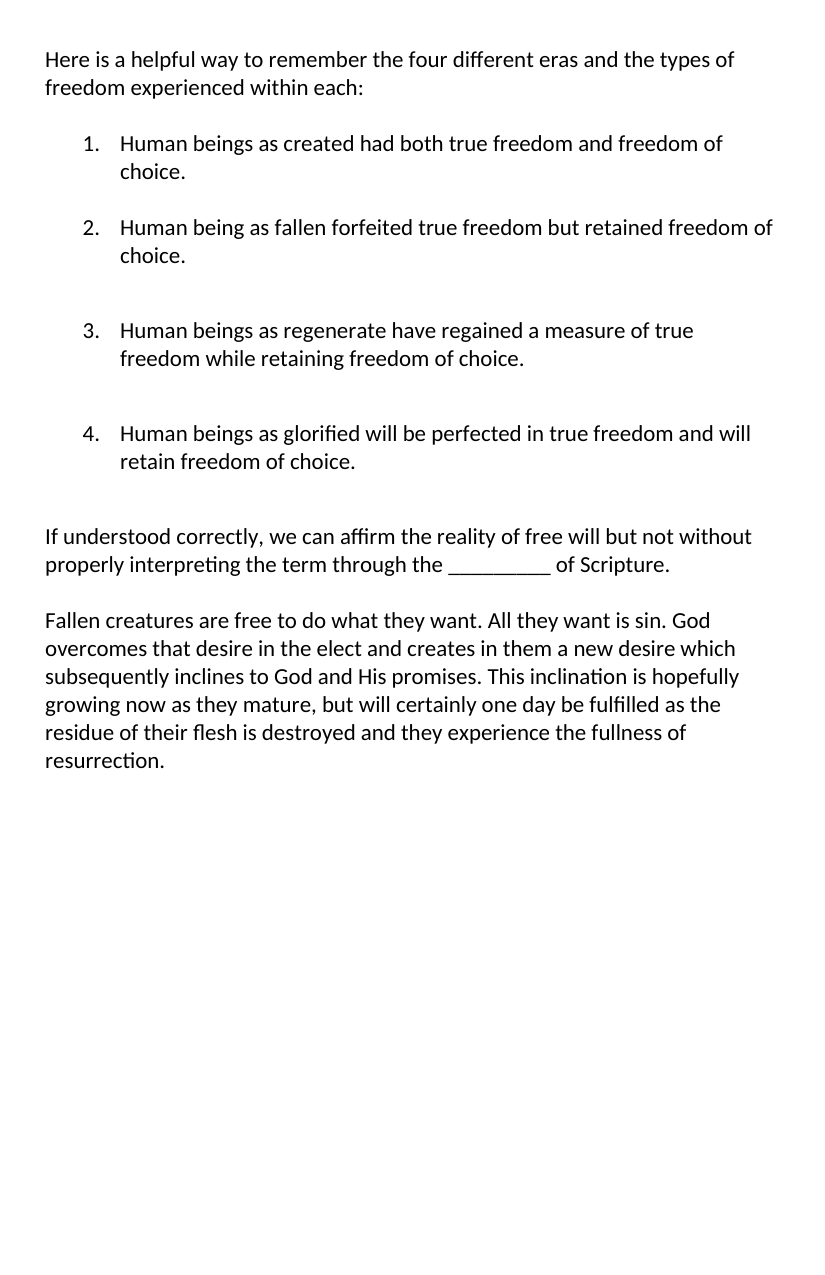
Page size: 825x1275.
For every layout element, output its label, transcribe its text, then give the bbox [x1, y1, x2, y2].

list Human beings as regenerate have regained a measure of true freedom while retaining freedom of choice. [82, 316, 780, 372]
text Fallen creatures are free to do what they want. All they want is sin. God overcomes that desire in the elect and creates in them a new desire which subsequently inclines to God and His promises. This inclination is hopefully growing now as they mature, but will certainly one day be fulfilled as the residue of their flesh is destroyed and they experience the fullness of resurrection. [45, 606, 780, 774]
list Human being as fallen forfeited true freedom but retained freedom of choice. [82, 213, 780, 269]
text If understood correctly, we can affirm the reality of free will but not without properly interpreting the term through the _________ of Scripture. [45, 522, 780, 578]
text Here is a helpful way to remember the four different eras and the types of freedom experienced within each: [45, 45, 780, 101]
list Human beings as glorified will be perfected in true freedom and will retain freedom of choice. [82, 419, 780, 475]
list Human beings as created had both true freedom and freedom of choice. [82, 129, 780, 185]
